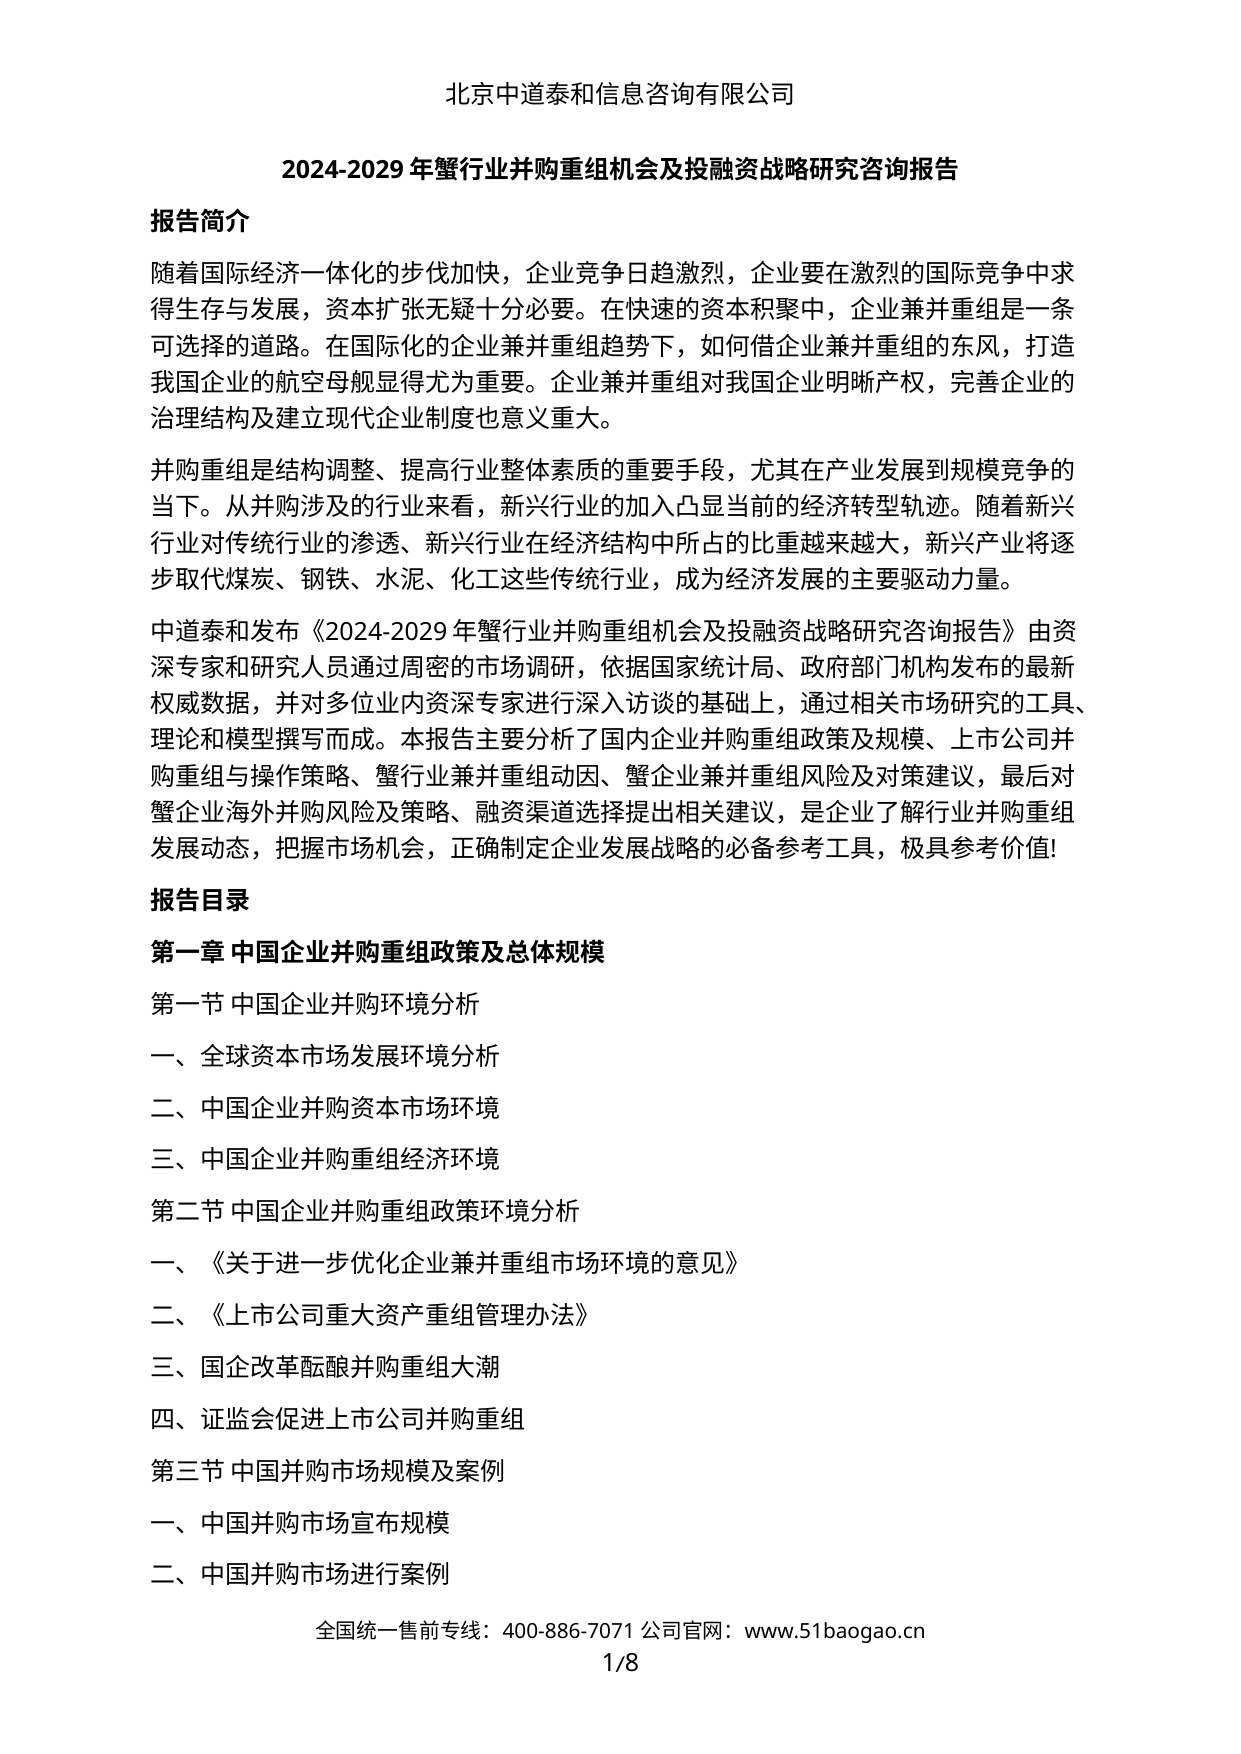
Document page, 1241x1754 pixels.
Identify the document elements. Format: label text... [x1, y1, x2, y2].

text 二、中国企业并购资本市场环境 [150, 1088, 1090, 1124]
text 第三节 中国并购市场规模及案例 [150, 1451, 1090, 1487]
text 二、《上市公司重大资产重组管理办法》 [150, 1296, 1090, 1332]
text 二、中国并购市场进行案例 [150, 1555, 1090, 1591]
text 随着国际经济一体化的步伐加快，企业竞争日趋激烈，企业要在激烈的国际竞争中求得生存与发展，资本扩张无疑十分必要。在快速的资本积聚中，企业兼并重组是一条可选择的道路。在国际化的企业兼并重组趋势下，如何借企业兼并重组的东风，打造我国企业的航空母舰显得尤为重要。企业兼并重组对我国企业明晰产权，完善企业的治理结构及建立现代企业制度也意义重大。 [150, 254, 1090, 435]
text 并购重组是结构调整、提高行业整体素质的重要手段，尤其在产业发展到规模竞争的当下。从并购涉及的行业来看，新兴行业的加入凸显当前的经济转型轨迹。随着新兴行业对传统行业的渗透、新兴行业在经济结构中所占的比重越来越大，新兴产业将逐步取代煤炭、钢铁、水泥、化工这些传统行业，成为经济发展的主要驱动力量。 [150, 451, 1090, 596]
text 一、中国并购市场宣布规模 [150, 1503, 1090, 1539]
text 报告目录 [150, 881, 1090, 917]
text 中道泰和发布《2024-2029年蟹行业并购重组机会及投融资战略研究咨询报告》由资深专家和研究人员通过周密的市场调研，依据国家统计局、政府部门机构发布的最新权威数据，并对多位业内资深专家进行深入访谈的基础上，通过相关市场研究的工具、理论和模型撰写而成。本报告主要分析了国内企业并购重组政策及规模、上市公司并购重组与操作策略、蟹行业兼并重组动因、蟹企业兼并重组风险及对策建议，最后对蟹企业海外并购风险及策略、融资渠道选择提出相关建议，是企业了解行业并购重组发展动态，把握市场机会，正确制定企业发展战略的必备参考工具，极具参考价值! [150, 611, 1090, 865]
text 三、中国企业并购重组经济环境 [150, 1140, 1090, 1176]
text 三、国企改革酝酿并购重组大潮 [150, 1347, 1090, 1384]
text 第一章 中国企业并购重组政策及总体规模 [150, 932, 1090, 969]
text 第一节 中国企业并购环境分析 [150, 984, 1090, 1021]
text 第二节 中国企业并购重组政策环境分析 [150, 1192, 1090, 1228]
text 报告简介 [150, 202, 1090, 238]
text 2024-2029年蟹行业并购重组机会及投融资战略研究咨询报告 [150, 150, 1090, 186]
text 一、全球资本市场发展环境分析 [150, 1036, 1090, 1072]
text 一、《关于进一步优化企业兼并重组市场环境的意见》 [150, 1244, 1090, 1280]
text 四、证监会促进上市公司并购重组 [150, 1399, 1090, 1436]
